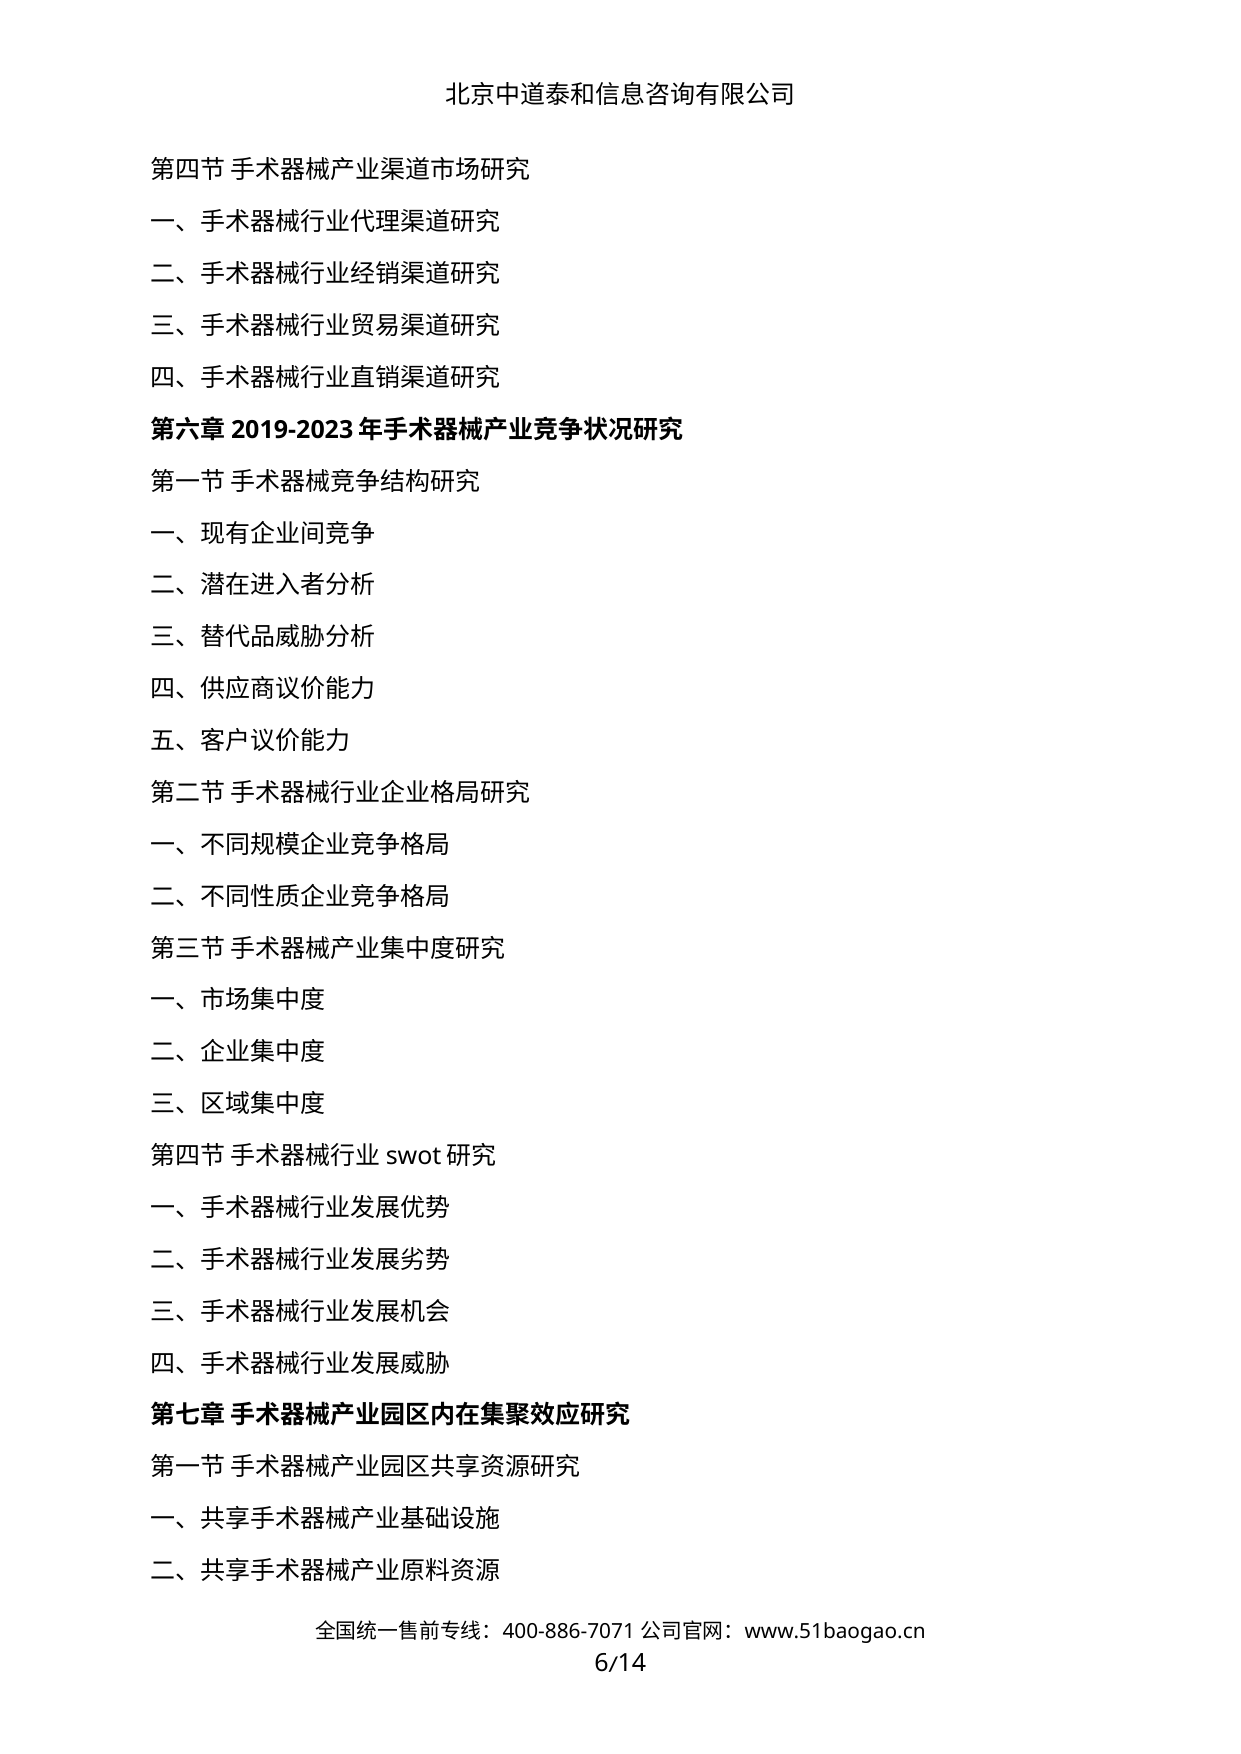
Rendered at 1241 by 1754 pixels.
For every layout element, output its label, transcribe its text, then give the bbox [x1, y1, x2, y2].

text 第一节 手术器械竞争结构研究 [150, 461, 1090, 497]
text 一、市场集中度 [150, 980, 1090, 1016]
text 二、共享手术器械产业原料资源 [150, 1551, 1090, 1587]
text 五、客户议价能力 [150, 721, 1090, 757]
text 二、企业集中度 [150, 1032, 1090, 1068]
text 二、潜在进入者分析 [150, 565, 1090, 601]
text 四、手术器械行业发展威胁 [150, 1343, 1090, 1379]
text 三、手术器械行业发展机会 [150, 1291, 1090, 1327]
text 一、共享手术器械产业基础设施 [150, 1499, 1090, 1535]
text 第四节 手术器械产业渠道市场研究 [150, 150, 1090, 186]
text 四、手术器械行业直销渠道研究 [150, 357, 1090, 394]
text 四、供应商议价能力 [150, 669, 1090, 705]
text 二、手术器械行业经销渠道研究 [150, 254, 1090, 290]
text 三、替代品威胁分析 [150, 617, 1090, 653]
text 第一节 手术器械产业园区共享资源研究 [150, 1447, 1090, 1483]
text 一、手术器械行业发展优势 [150, 1187, 1090, 1224]
text 第三节 手术器械产业集中度研究 [150, 928, 1090, 964]
text 二、手术器械行业发展劣势 [150, 1239, 1090, 1276]
text 第六章 2019-2023年手术器械产业竞争状况研究 [150, 409, 1090, 446]
text 三、手术器械行业贸易渠道研究 [150, 306, 1090, 342]
text 第七章 手术器械产业园区内在集聚效应研究 [150, 1395, 1090, 1431]
text 二、不同性质企业竞争格局 [150, 876, 1090, 912]
text 第四节 手术器械行业swot研究 [150, 1136, 1090, 1172]
text 一、手术器械行业代理渠道研究 [150, 202, 1090, 238]
text 三、区域集中度 [150, 1084, 1090, 1120]
text 第二节 手术器械行业企业格局研究 [150, 772, 1090, 809]
text 一、现有企业间竞争 [150, 513, 1090, 549]
text 一、不同规模企业竞争格局 [150, 824, 1090, 861]
